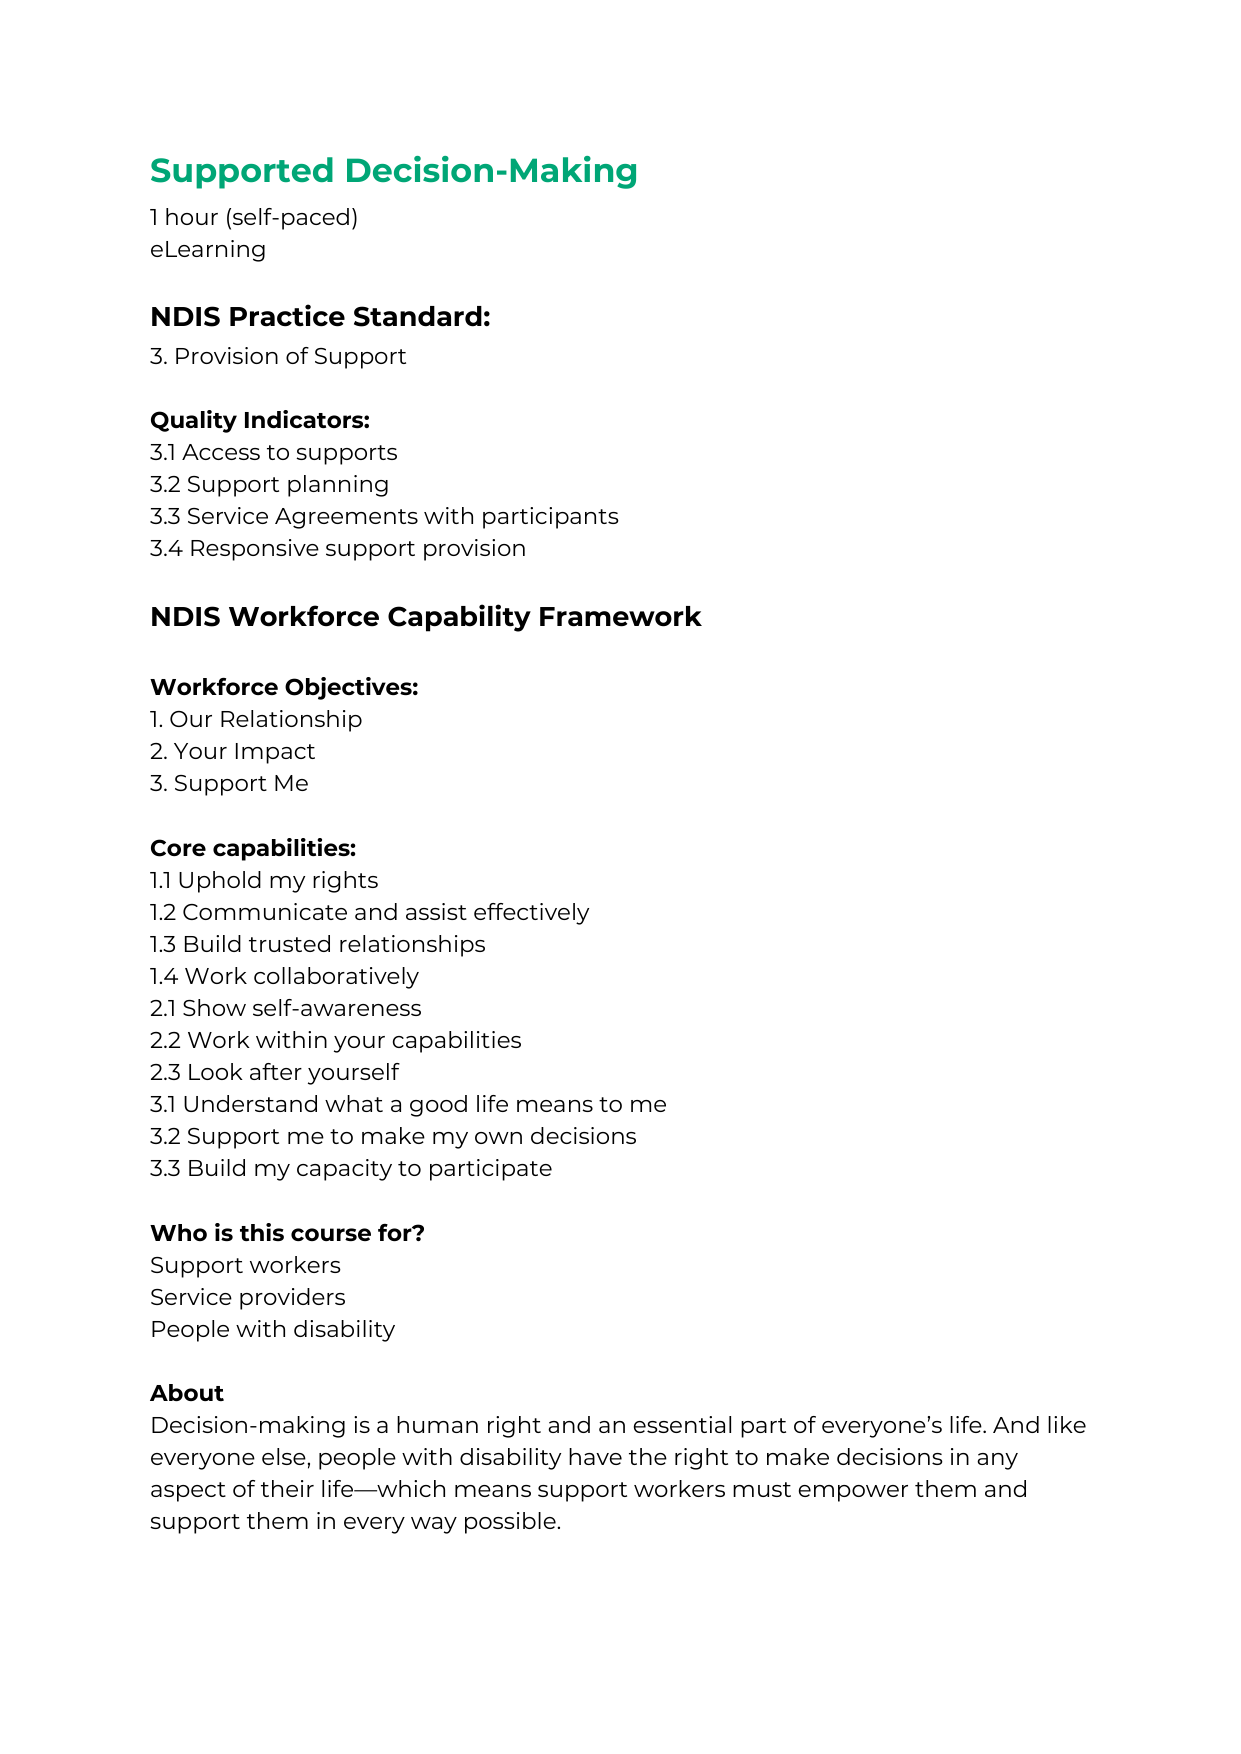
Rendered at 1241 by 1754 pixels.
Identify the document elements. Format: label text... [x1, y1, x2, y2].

text 3.1 Access to supports [150, 438, 1090, 466]
text About [150, 1379, 1090, 1407]
text 2.3 Look after yourself [150, 1058, 1090, 1086]
text 1 hour (self-paced) [150, 203, 1090, 231]
subtitle NDIS Practice Standard: [150, 301, 1090, 334]
text 3.2 Support me to make my own decisions [150, 1122, 1090, 1150]
text 3. Support Me [150, 769, 1090, 797]
text 3.1 Understand what a good life means to me [150, 1090, 1090, 1118]
text 1.1 Uphold my rights [150, 866, 1090, 894]
text 3.3 Build my capacity to participate [150, 1154, 1090, 1182]
text Service providers [150, 1283, 1090, 1311]
text Quality Indicators: [150, 406, 1090, 434]
text 1. Our Relationship [150, 705, 1090, 733]
subtitle Supported Decision-Making [150, 150, 1090, 191]
text eLearning [150, 235, 1090, 263]
text 1.2 Communicate and assist effectively [150, 898, 1090, 926]
text 2. Your Impact [150, 737, 1090, 765]
text 1.3 Build trusted relationships [150, 930, 1090, 958]
text 2.1 Show self-awareness [150, 994, 1090, 1022]
text 3.2 Support planning [150, 470, 1090, 498]
text Core capabilities: [150, 834, 1090, 862]
text Who is this course for? [150, 1219, 1090, 1247]
text People with disability [150, 1315, 1090, 1343]
text 2.2 Work within your capabilities [150, 1026, 1090, 1054]
text 1.4 Work collaboratively [150, 962, 1090, 990]
subtitle NDIS Workforce Capability Framework [150, 600, 1090, 633]
text 3. Provision of Support [150, 342, 1090, 370]
text 3.3 Service Agreements with participants [150, 502, 1090, 530]
text 3.4 Responsive support provision [150, 534, 1090, 562]
text Support workers [150, 1251, 1090, 1279]
text Workforce Objectives: [150, 673, 1090, 701]
text Decision-making is a human right and an essential part of everyone’s life. And like everyone else, people with disability have the right to make decisions in any aspect of their life—which means support workers must empower them and support them in every way possible. [150, 1411, 1090, 1535]
